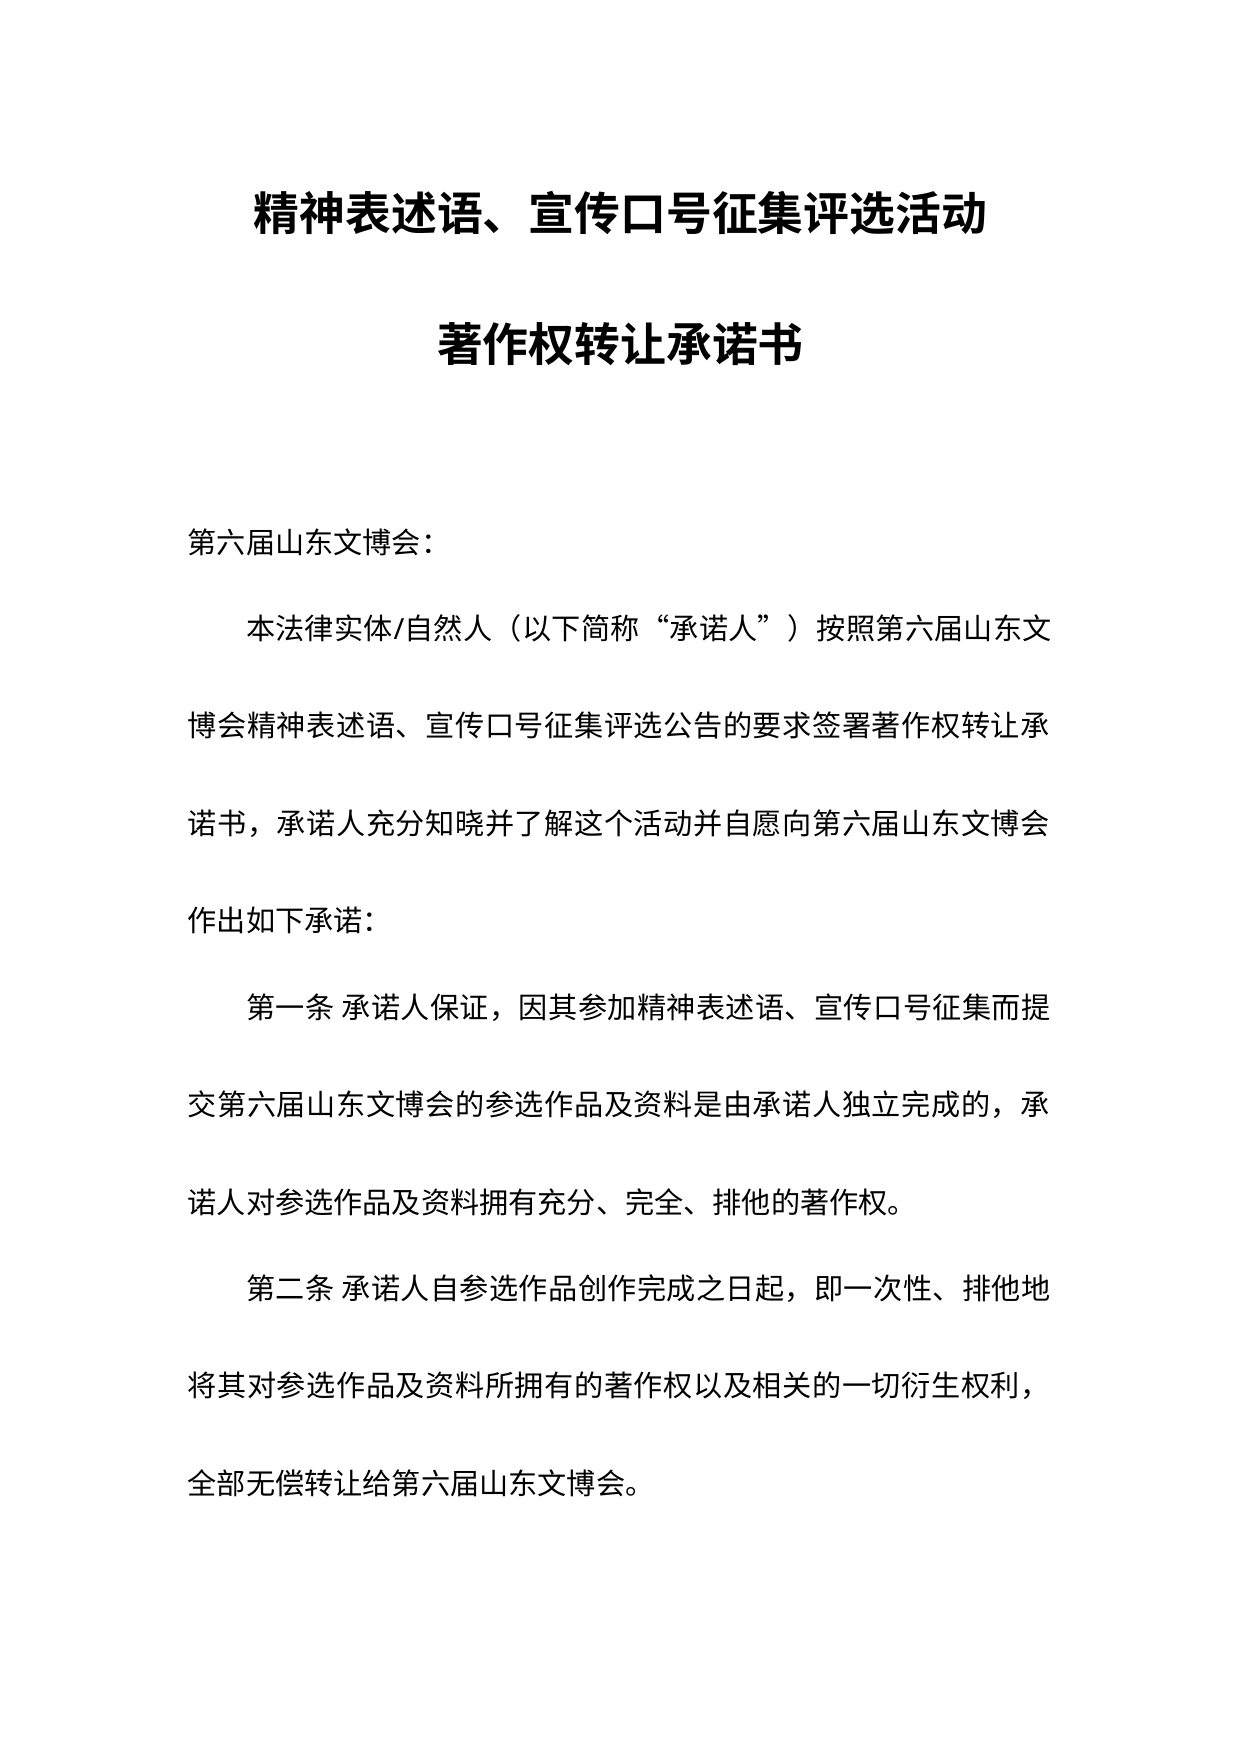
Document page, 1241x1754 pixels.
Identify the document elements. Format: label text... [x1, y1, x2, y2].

text 著作权转让承诺书 [187, 293, 1053, 390]
text 第一条 承诺人保证，因其参加精神表述语、宣传口号征集而提交第六届山东文博会的参选作品及资料是由承诺人独立完成的，承诺人对参选作品及资料拥有充分、完全、排他的著作权。 [187, 973, 1053, 1233]
text 第二条 承诺人自参选作品创作完成之日起，即一次性、排他地将其对参选作品及资料所拥有的著作权以及相关的一切衍生权利，全部无偿转让给第六届山东文博会。 [187, 1254, 1053, 1514]
text 精神表述语、宣传口号征集评选活动 [187, 162, 1053, 259]
text 本法律实体/自然人（以下简称“承诺人”）按照第六届山东文博会精神表述语、宣传口号征集评选公告的要求签署著作权转让承诺书，承诺人充分知晓并了解这个活动并自愿向第六届山东文博会作出如下承诺： [187, 594, 1053, 952]
text 第六届山东文博会： [187, 508, 1053, 573]
